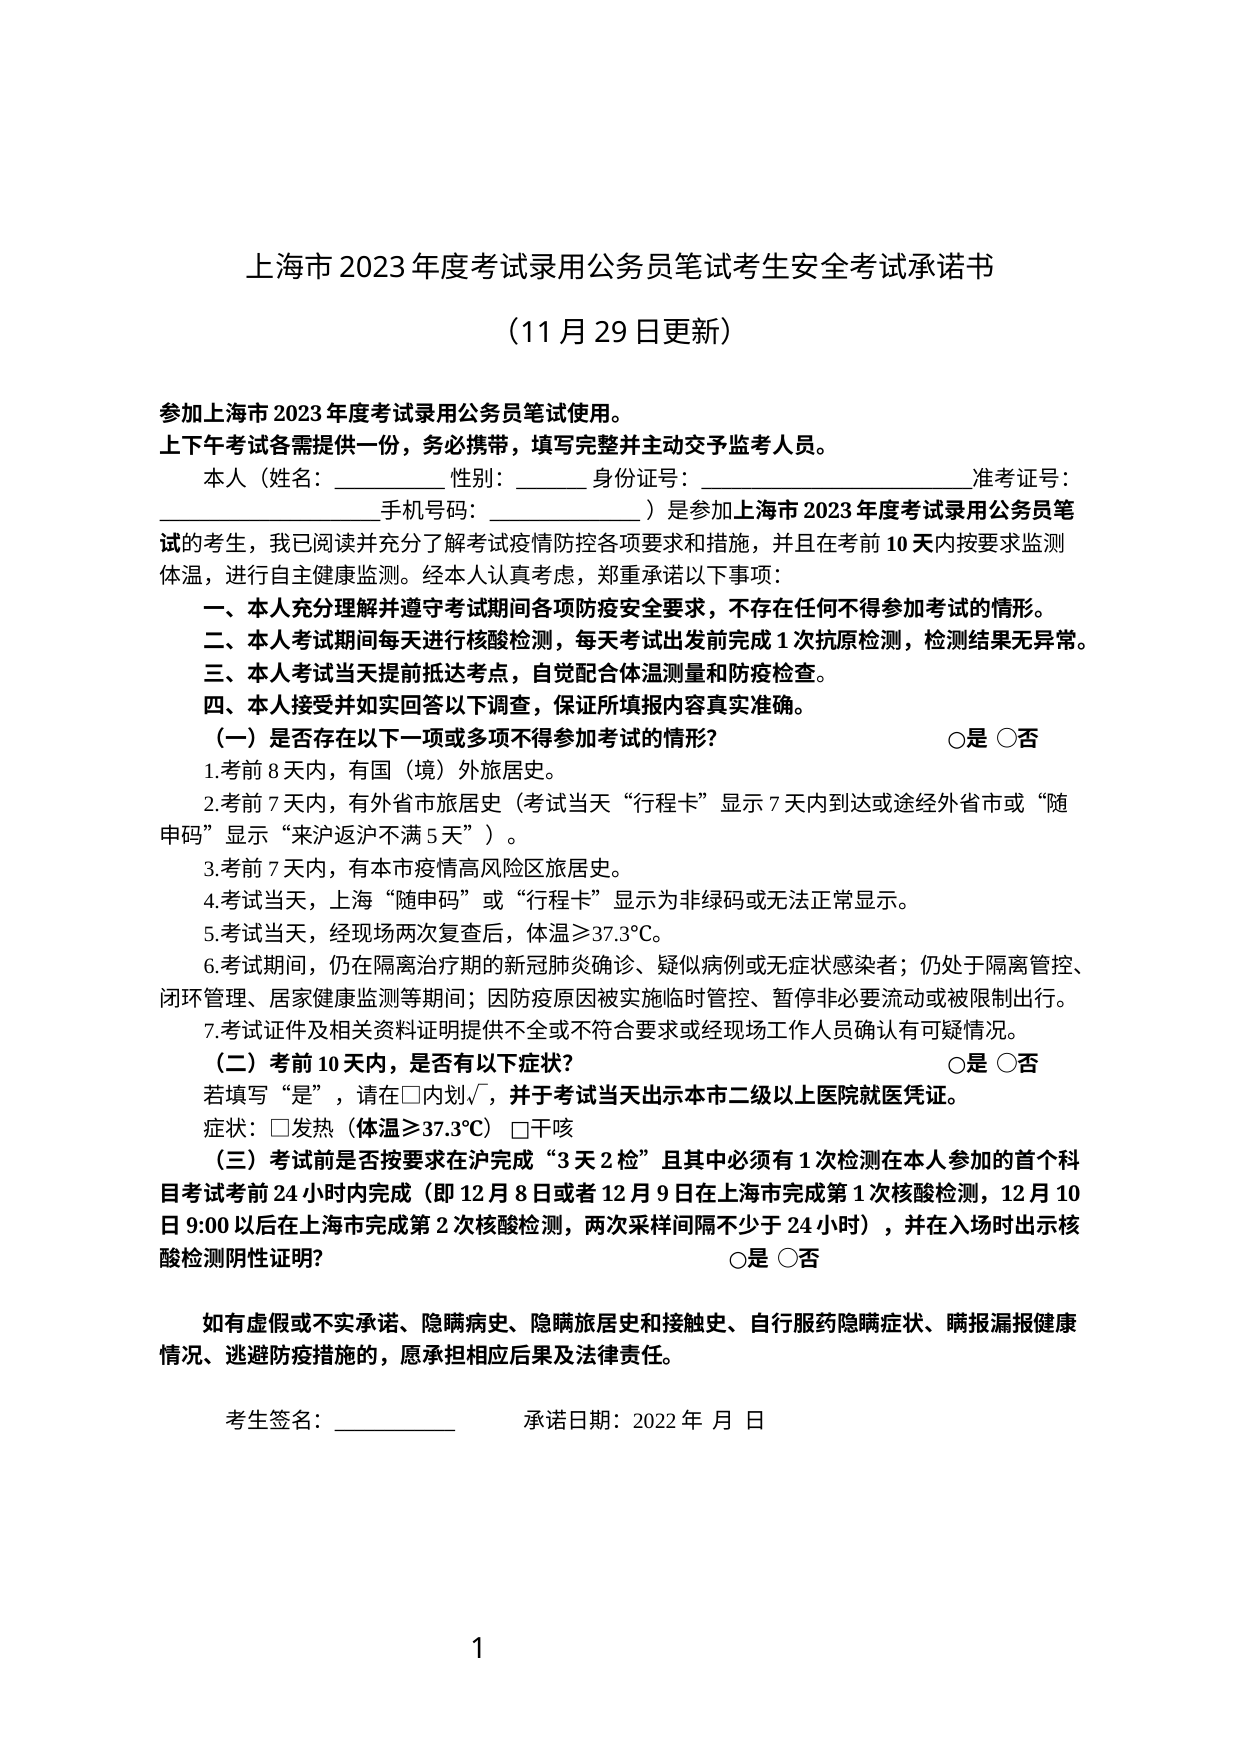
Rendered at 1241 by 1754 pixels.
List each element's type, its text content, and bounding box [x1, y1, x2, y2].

text 上海市2023年度考试录用公务员笔试考生安全考试承诺书 [159, 233, 1081, 298]
list （一）是否存在以下一项或多项不得参加考试的情形？ ○是 ○否 [159, 720, 1081, 753]
text 二、本人考试期间每天进行核酸检测，每天考试出发前完成1次抗原检测，检测结果无异常。 [159, 623, 1081, 655]
list 4.考试当天，上海“随申码”或“行程卡”显示为非绿码或无法正常显示。 [159, 883, 1081, 915]
list 如有虚假或不实承诺、隐瞒病史、隐瞒旅居史和接触史、自行服药隐瞒症状、瞒报漏报健康情况、逃避防疫措施的，愿承担相应后果及法律责任。 [159, 1305, 1081, 1370]
text 四、本人接受并如实回答以下调查，保证所填报内容真实准确。 [159, 688, 1081, 720]
text 考生签名：____________ 承诺日期：2022年 月 日 [159, 1403, 1081, 1435]
text 上下午考试各需提供一份，务必携带，填写完整并主动交予监考人员。 [159, 428, 1081, 460]
list 6.考试期间，仍在隔离治疗期的新冠肺炎确诊、疑似病例或无症状感染者；仍处于隔离管控、闭环管理、居家健康监测等期间；因防疫原因被实施临时管控、暂停非必要流动或被限制出行。 [159, 948, 1081, 1013]
text 三、本人考试当天提前抵达考点，自觉配合体温测量和防疫检查。 [159, 655, 1081, 688]
list （三）考试前是否按要求在沪完成“3天2检”且其中必须有1次检测在本人参加的首个科目考试考前24小时内完成（即12月8日或者12月9日在上海市完成第1次核酸检测，12月10日9:00以后在上海市完成第2次核酸检测，两次采样间隔不少于24小时），并在入场时出示核酸检测阴性证明？ ○是 ○否 [159, 1143, 1081, 1273]
list （二）考前10天内，是否有以下症状？ ○是 ○否 [159, 1045, 1081, 1078]
list 1.考前8天内，有国（境）外旅居史。 [159, 753, 1081, 785]
text （11月29日更新） [159, 298, 1081, 363]
text 若填写“是”，请在□内划√，并于考试当天出示本市二级以上医院就医凭证。 [159, 1078, 1081, 1110]
text 参加上海市2023年度考试录用公务员笔试使用。 [159, 395, 1081, 428]
text 一、本人充分理解并遵守考试期间各项防疫安全要求，不存在任何不得参加考试的情形。 [159, 590, 1081, 623]
list 2.考前7天内，有外省市旅居史（考试当天“行程卡”显示7天内到达或途经外省市或“随申码”显示“来沪返沪不满5天”）。 [159, 785, 1081, 850]
list 5.考试当天，经现场两次复查后，体温≥37.3℃。 [159, 915, 1081, 948]
text 症状：□发热（体温≥37.3℃） □干咳 [159, 1110, 1081, 1143]
list 7.考试证件及相关资料证明提供不全或不符合要求或经现场工作人员确认有可疑情况。 [159, 1013, 1081, 1045]
list 3.考前7天内，有本市疫情高风险区旅居史。 [159, 850, 1081, 883]
text 本人（姓名：___________ 性别：_______ 身份证号：___________________________准考证号：______________________手机号码：_______________ ）是参加上海市2023年度考试录用公务员笔试的考生，我已阅读并充分了解考试疫情防控各项要求和措施，并且在考前10天内按要求监测体温，进行自主健康监测。经本人认真考虑，郑重承诺以下事项： [159, 460, 1081, 590]
